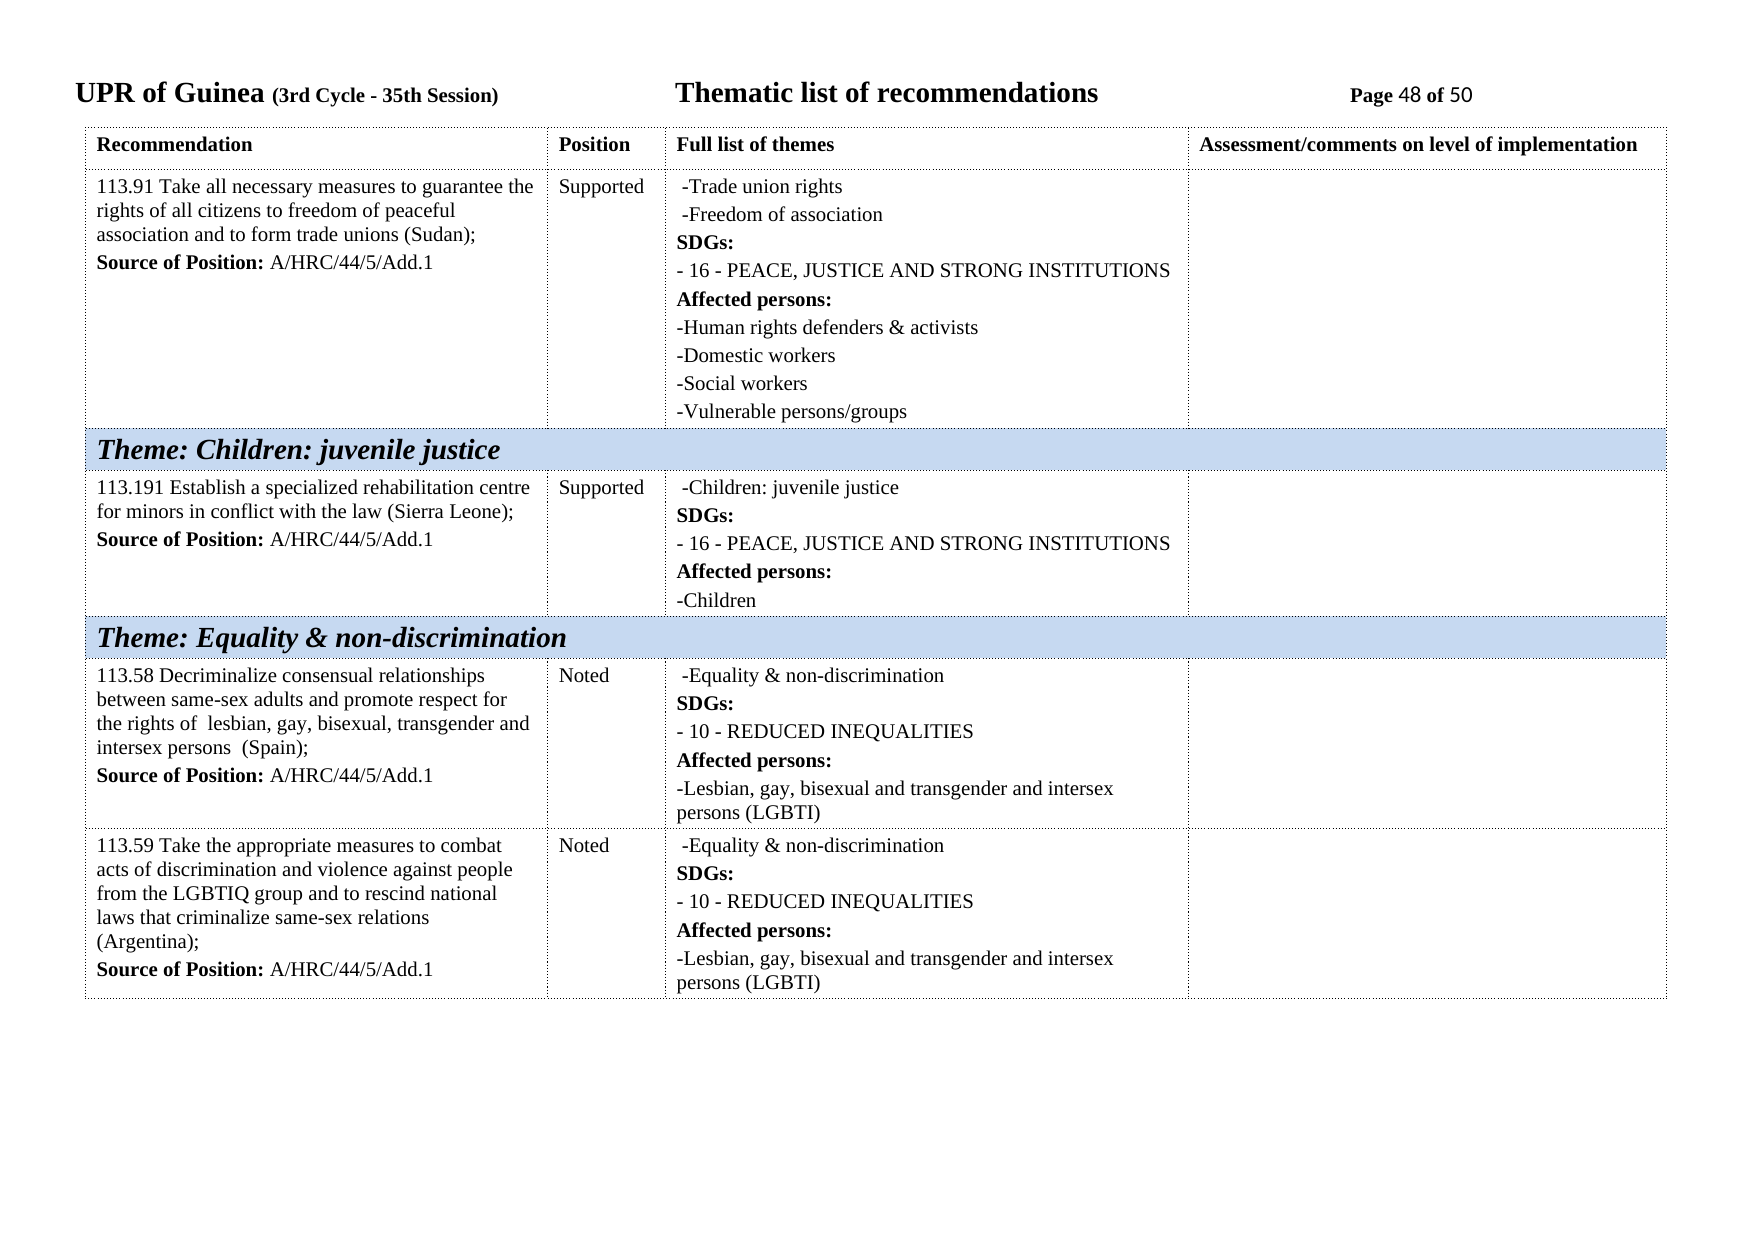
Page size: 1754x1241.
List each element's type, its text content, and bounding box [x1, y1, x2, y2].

table_header Assessment/comments on level of implementation [1188, 127, 1666, 169]
table_cell [1188, 470, 1666, 616]
table_cell 113.91 Take all necessary measures to guarantee the rights of all citizens to freedom of peaceful association and to form trade unions (Sudan); Source of Position: A/HRC/44/5/Add.1 [85, 169, 547, 428]
table_cell Noted [547, 658, 665, 828]
table_cell 113.191 Establish a specialized rehabilitation centre for minors in conflict with the law (Sierra Leone); Source of Position: A/HRC/44/5/Add.1 [85, 470, 547, 616]
table_cell [1188, 828, 1666, 998]
table_cell 113.58 Decriminalize consensual relationships between same-sex adults and promote respect for the rights of lesbian, gay, bisexual, transgender and intersex persons (Spain); Source of Position: A/HRC/44/5/Add.1 [85, 658, 547, 828]
table_cell -Trade union rights -Freedom of association SDGs: - 16 - PEACE, JUSTICE AND STRONG INSTITUTIONS Affected persons: -Human rights defenders & activists -Domestic workers -Social workers -Vulnerable persons/groups [665, 169, 1188, 428]
table_cell -Children: juvenile justice SDGs: - 16 - PEACE, JUSTICE AND STRONG INSTITUTIONS Affected persons: -Children [665, 470, 1188, 616]
table_cell Theme: Children: juvenile justice [85, 428, 1666, 470]
table_cell Noted [547, 828, 665, 998]
table_cell [1188, 169, 1666, 428]
table_cell Theme: Equality & non-discrimination [85, 616, 1666, 658]
table_cell 113.59 Take the appropriate measures to combat acts of discrimination and violence against people from the LGBTIQ group and to rescind national laws that criminalize same-sex relations (Argentina); Source of Position: A/HRC/44/5/Add.1 [85, 828, 547, 998]
table_header Full list of themes [665, 127, 1188, 169]
table_header Position [547, 127, 665, 169]
table_cell Supported [547, 169, 665, 428]
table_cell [665, 828, 1188, 998]
table_cell [1188, 658, 1666, 828]
table_cell Supported [547, 470, 665, 616]
table_header Recommendation [85, 127, 547, 169]
